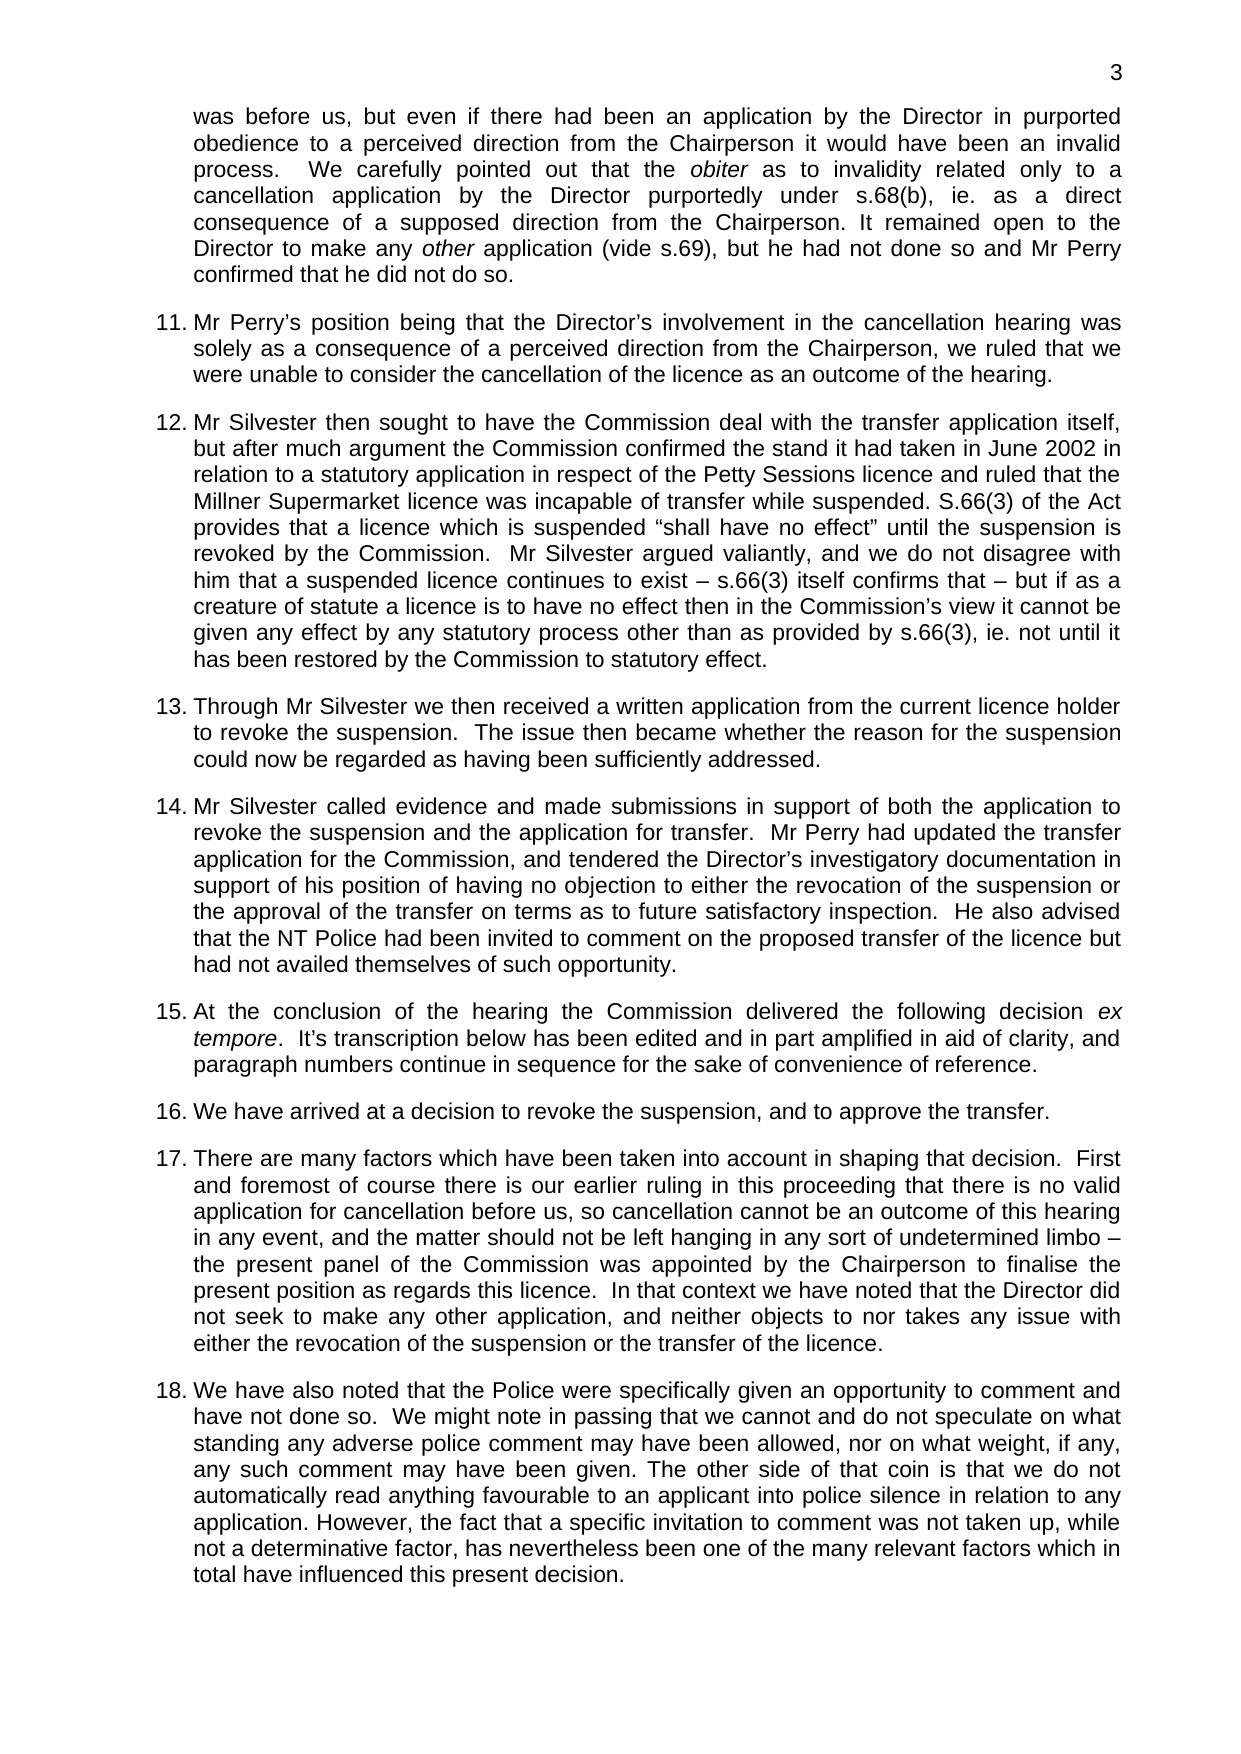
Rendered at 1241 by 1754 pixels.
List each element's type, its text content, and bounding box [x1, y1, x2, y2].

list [156, 103, 1122, 288]
list Through Mr Silvester we then received a written application from the current licence holder to revoke the suspension. The issue then became whether the reason for the suspension could now be regarded as having been sufficiently addressed. [156, 693, 1122, 772]
list We have also noted that the Police were specifically given an opportunity to comment and have not done so. We might note in passing that we cannot and do not speculate on what standing any adverse police comment may have been allowed, nor on what weight, if any, any such comment may have been given. The other side of that coin is that we do not automatically read anything favourable to an applicant into police silence in relation to any application. However, the fact that a specific invitation to comment was not taken up, while not a determinative factor, has nevertheless been one of the many relevant factors which in total have influenced this present decision. [156, 1377, 1122, 1588]
list There are many factors which have been taken into account in shaping that decision. First and foremost of course there is our earlier ruling in this proceeding that there is no valid application for cancellation before us, so cancellation cannot be an outcome of this hearing in any event, and the matter should not be left hanging in any sort of undetermined limbo – the present panel of the Commission was appointed by the Chairperson to finalise the present position as regards this licence. In that context we have noted that the Director did not seek to make any other application, and neither objects to nor takes any issue with either the revocation of the suspension or the transfer of the licence. [156, 1145, 1122, 1356]
list We have arrived at a decision to revoke the suspension, and to approve the transfer. [156, 1098, 1122, 1124]
list Mr Silvester called evidence and made submissions in support of both the application to revoke the suspension and the application for transfer. Mr Perry had updated the transfer application for the Commission, and tendered the Director’s investigatory documentation in support of his position of having no objection to either the revocation of the suspension or the approval of the transfer on terms as to future satisfactory inspection. He also advised that the NT Police had been invited to comment on the proposed transfer of the licence but had not availed themselves of such opportunity. [156, 793, 1122, 977]
list Mr Silvester then sought to have the Commission deal with the transfer application itself, but after much argument the Commission confirmed the stand it had taken in June 2002 in relation to a statutory application in respect of the Petty Sessions licence and ruled that the Millner Supermarket licence was incapable of transfer while suspended. S.66(3) of the Act provides that a licence which is suspended “shall have no effect” until the suspension is revoked by the Commission. Mr Silvester argued valiantly, and we do not disagree with him that a suspended licence continues to exist – s.66(3) itself confirms that – but if as a creature of statute a licence is to have no effect then in the Commission’s view it cannot be given any effect by any statutory process other than as provided by s.66(3), ie. not until it has been restored by the Commission to statutory effect. [156, 408, 1122, 672]
list Mr Perry’s position being that the Director’s involvement in the cancellation hearing was solely as a consequence of a perceived direction from the Chairperson, we ruled that we were unable to consider the cancellation of the licence as an outcome of the hearing. [156, 309, 1122, 388]
list At the conclusion of the hearing the Commission delivered the following decision ex tempore. It’s transcription below has been edited and in part amplified in aid of clarity, and paragraph numbers continue in sequence for the sake of convenience of reference. [156, 998, 1122, 1077]
